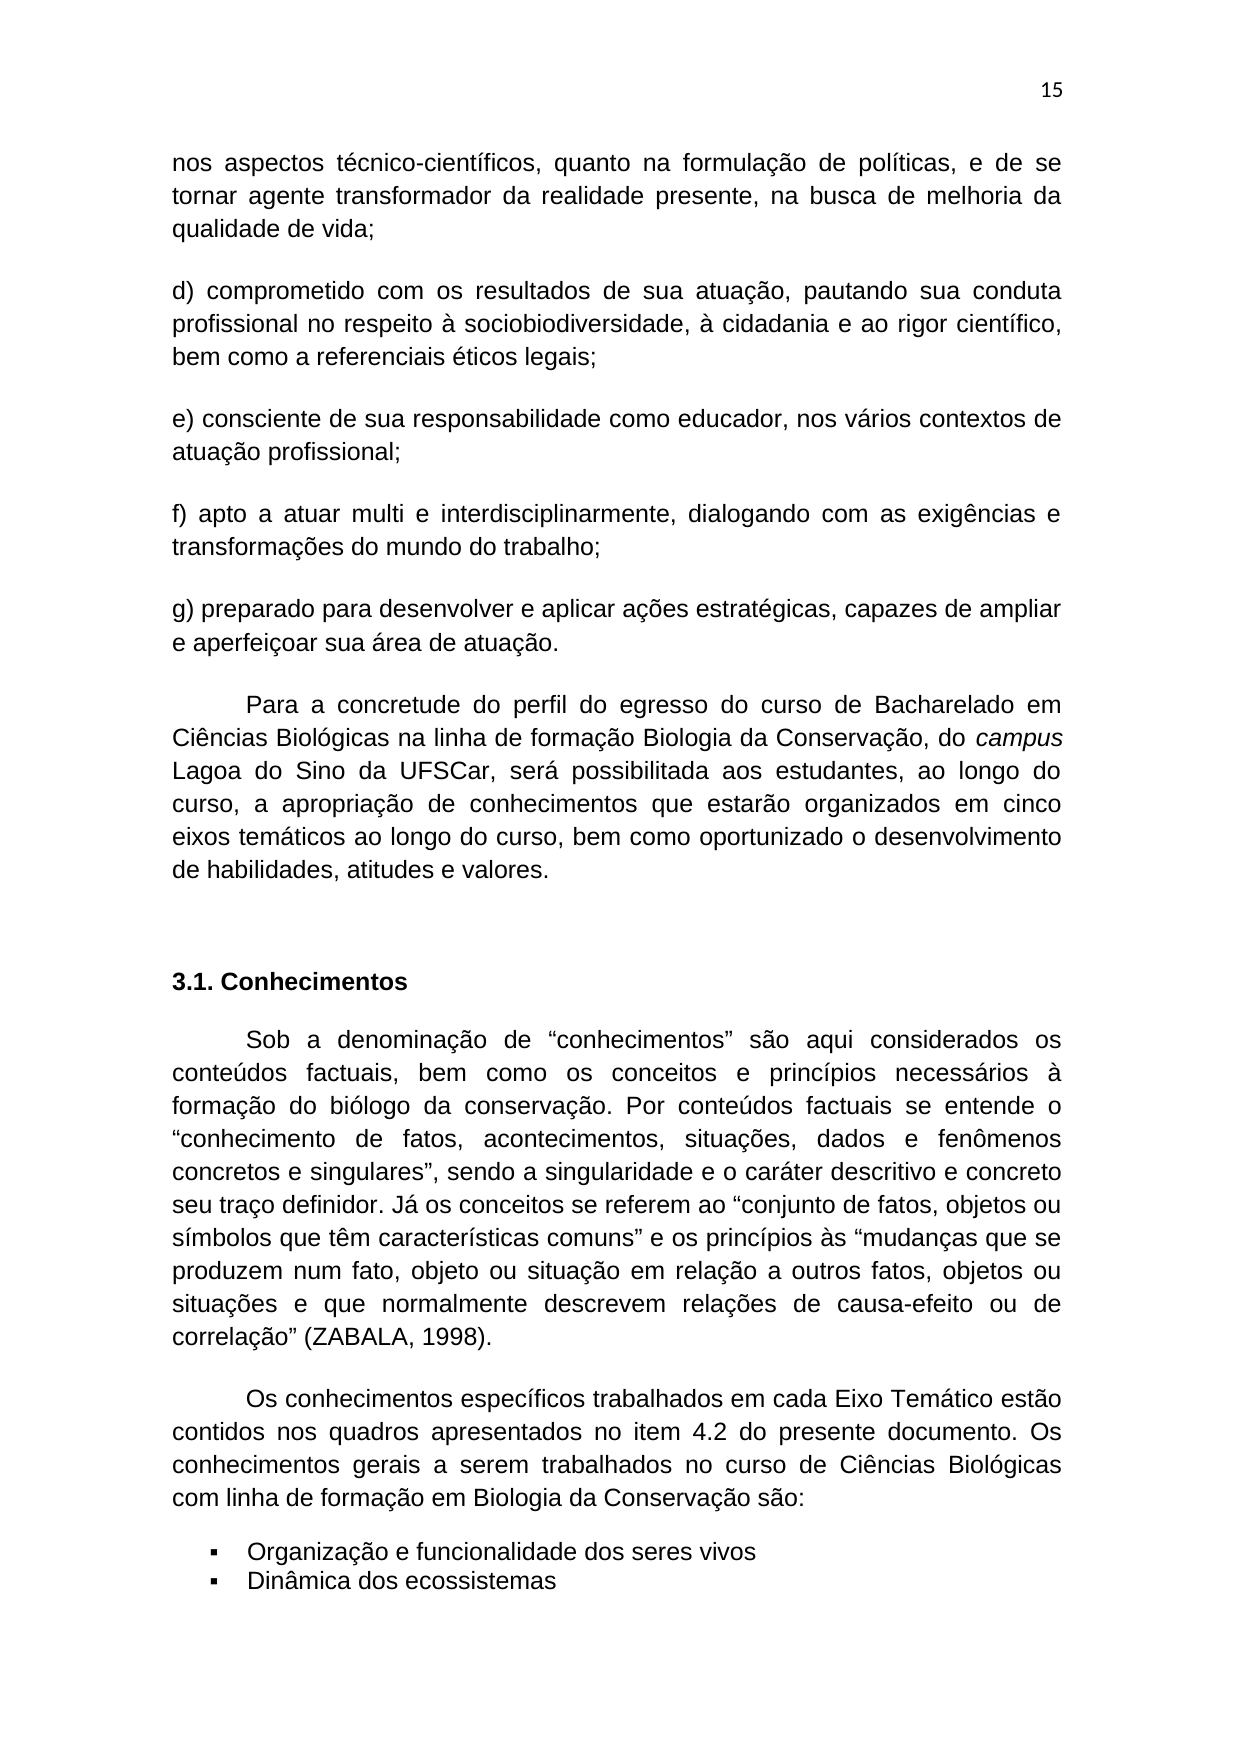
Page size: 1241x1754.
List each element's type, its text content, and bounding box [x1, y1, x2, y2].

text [172, 148, 1063, 242]
subtitle 3.1. Conhecimentos [172, 967, 1063, 995]
text d) comprometido com os resultados de sua atuação, pautando sua conduta profissional no respeito à sociobiodiversidade, à cidadania e ao rigor científico, bem como a referenciais éticos legais; [172, 276, 1063, 371]
text g) preparado para desenvolver e aplicar ações estratégicas, capazes de ampliar e aperfeiçoar sua área de atuação. [172, 594, 1063, 656]
list Dinâmica dos ecossistemas [209, 1566, 1063, 1594]
list Organização e funcionalidade dos seres vivos [209, 1537, 1063, 1566]
text Os conhecimentos específicos trabalhados em cada Eixo Temático estão contidos nos quadros apresentados no item 4.2 do presente documento. Os conhecimentos gerais a serem trabalhados no curso de Ciências Biológicas com linha de formação em Biologia da Conservação são: [172, 1384, 1063, 1512]
text Para a concretude do perfil do egresso do curso de Bacharelado em Ciências Biológicas na linha de formação Biologia da Conservação, do campus Lagoa do Sino da UFSCar, será possibilitada aos estudantes, ao longo do curso, a apropriação de conhecimentos que estarão organizados em cinco eixos temáticos ao longo do curso, bem como oportunizado o desenvolvimento de habilidades, atitudes e valores. [172, 690, 1063, 883]
text f) apto a atuar multi e interdisciplinarmente, dialogando com as exigências e transformações do mundo do trabalho; [172, 499, 1063, 561]
text Sob a denominação de “conhecimentos” são aqui considerados os conteúdos factuais, bem como os conceitos e princípios necessários à formação do biólogo da conservação. Por conteúdos factuais se entende o “conhecimento de fatos, acontecimentos, situações, dados e fenômenos concretos e singulares”, sendo a singularidade e o caráter descritivo e concreto seu traço definidor. Já os conceitos se referem ao “conjunto de fatos, objetos ou símbolos que têm características comuns” e os princípios às “mudanças que se produzem num fato, objeto ou situação em relação a outros fatos, objetos ou situações e que normalmente descrevem relações de causa-efeito ou de correlação” (ZABALA, 1998). [172, 1024, 1063, 1351]
text e) consciente de sua responsabilidade como educador, nos vários contextos de atuação profissional; [172, 404, 1063, 466]
